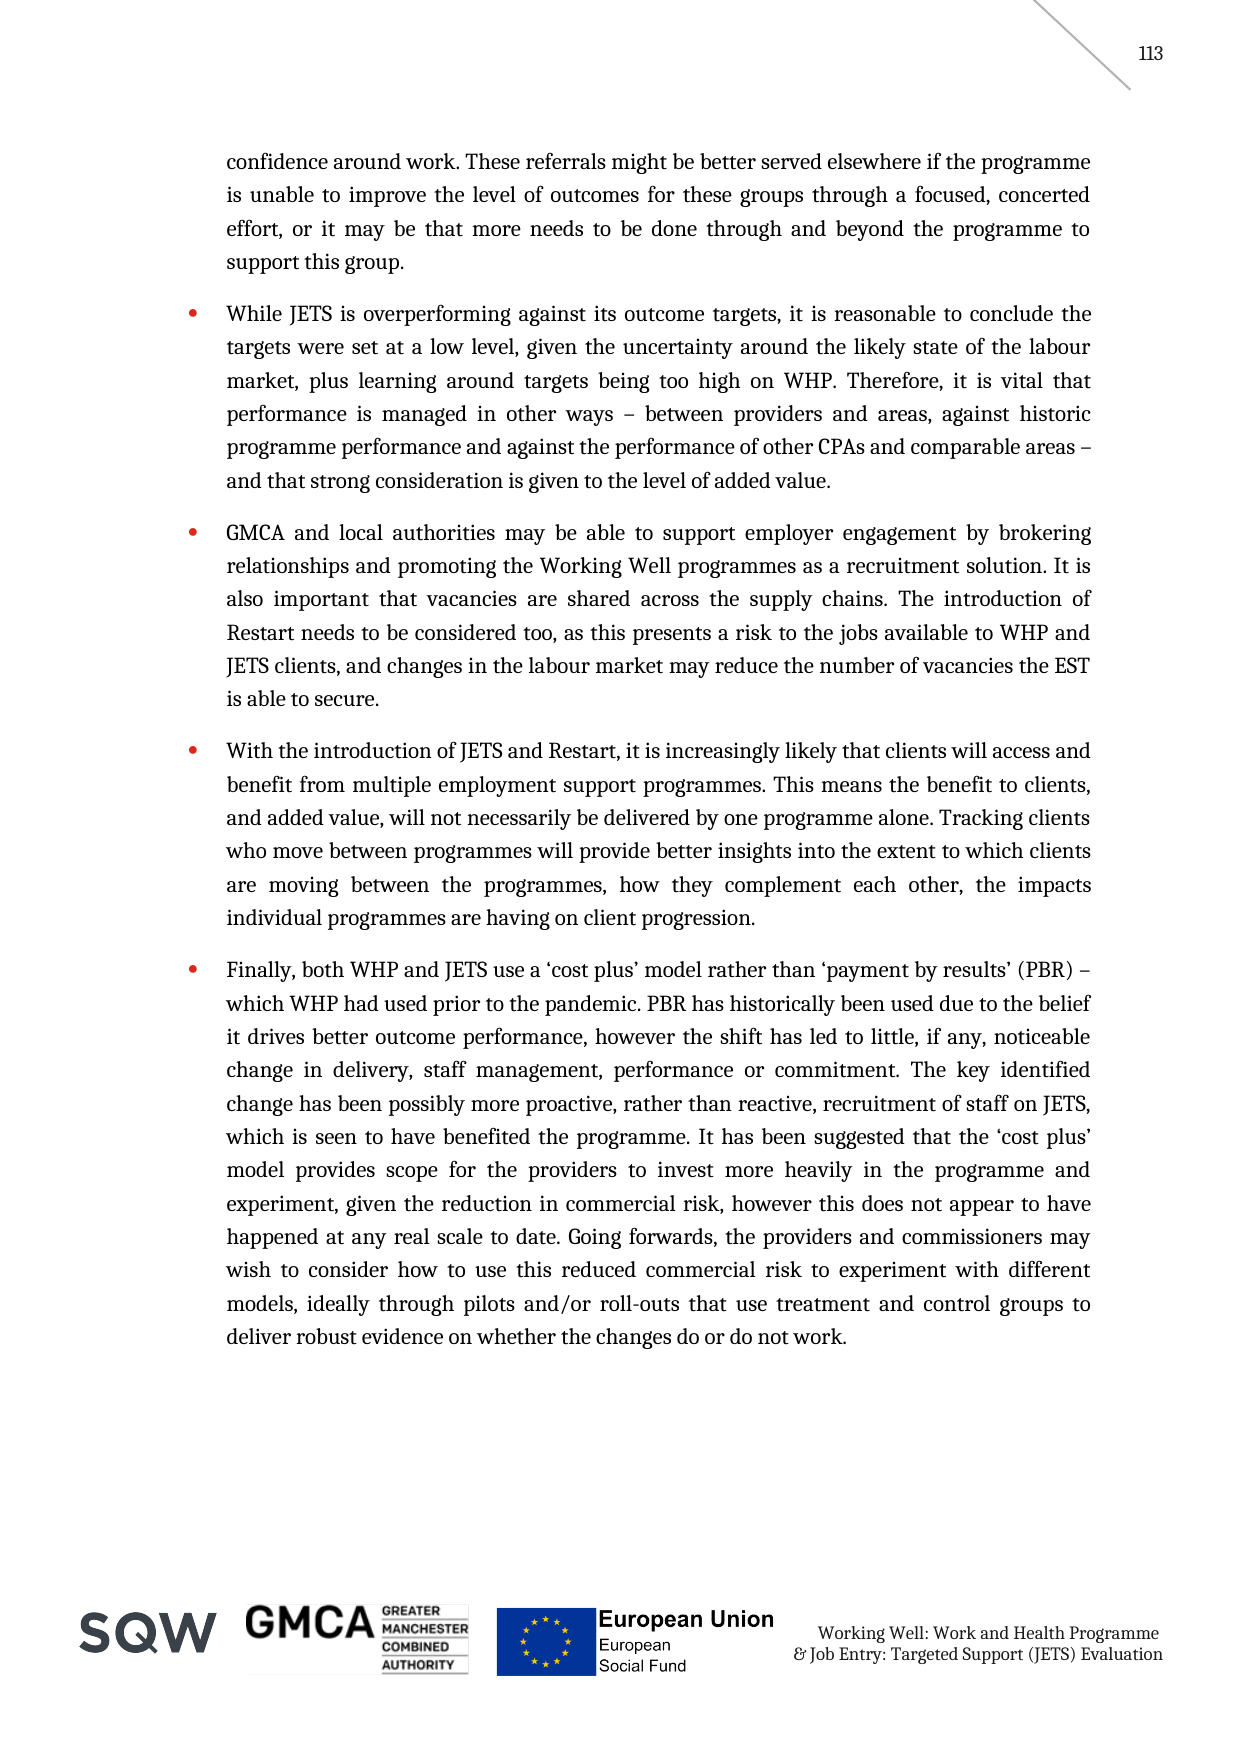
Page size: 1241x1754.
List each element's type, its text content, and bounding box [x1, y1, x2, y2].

list GMCA and local authorities may be able to support employer engagement by brokering relationships and promoting the Working Well programmes as a recruitment solution. It is also important that vacancies are shared across the supply chains. The introduction of Restart needs to be considered too, as this presents a risk to the jobs available to WHP and JETS clients, and changes in the labour market may reduce the number of vacancies the EST is able to secure. [189, 513, 1092, 713]
list Finally, both WHP and JETS use a ‘cost plus’ model rather than ‘payment by results’ (PBR) – which WHP had used prior to the pandemic. PBR has historically been used due to the belief it drives better outcome performance, however the shift has led to little, if any, noticeable change in delivery, staff management, performance or commitment. The key identified change has been possibly more proactive, rather than reactive, recruitment of staff on JETS, which is seen to have benefited the programme. It has been suggested that the ‘cost plus’ model provides scope for the providers to invest more heavily in the programme and experiment, given the reduction in commercial risk, however this does not appear to have happened at any real scale to date. Going forwards, the providers and commissioners may wish to consider how to use this reduced commercial risk to experiment with different models, ideally through pilots and/or roll-outs that use treatment and control groups to deliver robust evidence on whether the changes do or do not work. [189, 950, 1092, 1350]
picture [246, 1603, 470, 1681]
list With the introduction of JETS and Restart, it is increasingly likely that clients will access and benefit from multiple employment support programmes. This means the benefit to clients, and added value, will not necessarily be delivered by one programme alone. Tracking clients who move between programmes will provide better insights into the extent to which clients are moving between the programmes, how they complement each other, the impacts individual programmes are having on client progression. [189, 731, 1092, 931]
picture [496, 1603, 774, 1680]
picture [79, 1612, 217, 1654]
list While JETS is overperforming against its outcome targets, it is reasonable to conclude the targets were set at a low level, given the uncertainty around the likely state of the labour market, plus learning around targets being too high on WHP. Therefore, it is vital that performance is managed in other ways – between providers and areas, against historic programme performance and against the performance of other CPAs and comparable areas – and that strong consideration is given to the level of added value. [189, 294, 1092, 494]
